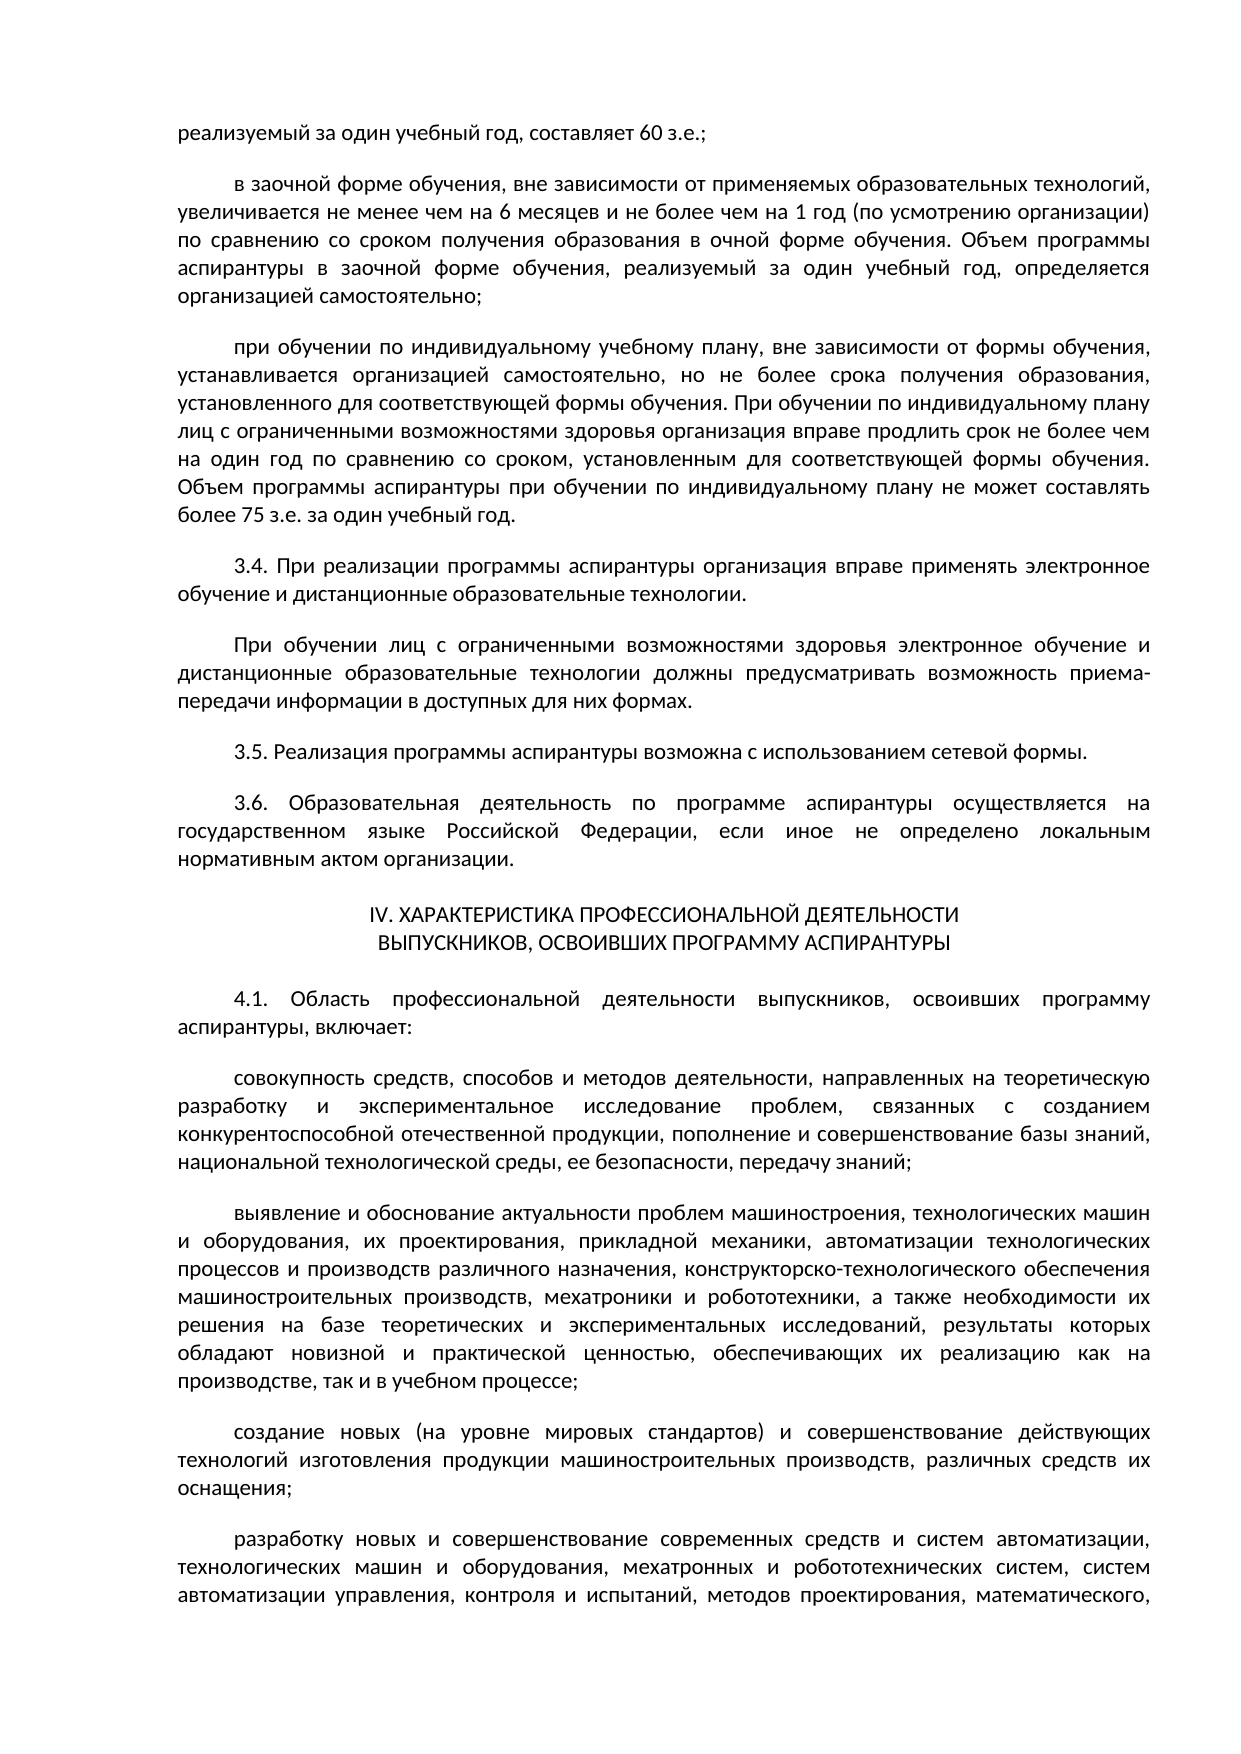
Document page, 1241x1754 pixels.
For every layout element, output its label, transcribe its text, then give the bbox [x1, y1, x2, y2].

text 3.6. Образовательная деятельность по программе аспирантуры осуществляется на государственном языке Российской Федерации, если иное не определено локальным нормативным актом организации. [177, 788, 1152, 872]
text совокупность средств, способов и методов деятельности, направленных на теоретическую разработку и экспериментальное исследование проблем, связанных с созданием конкурентоспособной отечественной продукции, пополнение и совершенствование базы знаний, национальной технологической среды, ее безопасности, передачу знаний; [177, 1063, 1152, 1175]
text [177, 1524, 1152, 1608]
text выявление и обоснование актуальности проблем машиностроения, технологических машин и оборудования, их проектирования, прикладной механики, автоматизации технологических процессов и производств различного назначения, конструкторско-технологического обеспечения машиностроительных производств, мехатроники и робототехники, а также необходимости их решения на базе теоретических и экспериментальных исследований, результаты которых обладают новизной и практической ценностью, обеспечивающих их реализацию как на производстве, так и в учебном процессе; [177, 1198, 1152, 1394]
text в заочной форме обучения, вне зависимости от применяемых образовательных технологий, увеличивается не менее чем на 6 месяцев и не более чем на 1 год (по усмотрению организации) по сравнению со сроком получения образования в очной форме обучения. Объем программы аспирантуры в заочной форме обучения, реализуемый за один учебный год, определяется организацией самостоятельно; [177, 169, 1152, 309]
text IV. ХАРАКТЕРИСТИКА ПРОФЕССИОНАЛЬНОЙ ДЕЯТЕЛЬНОСТИ [177, 900, 1152, 928]
text 3.5. Реализация программы аспирантуры возможна с использованием сетевой формы. [177, 737, 1152, 765]
text при обучении по индивидуальному учебному плану, вне зависимости от формы обучения, устанавливается организацией самостоятельно, но не более срока получения образования, установленного для соответствующей формы обучения. При обучении по индивидуальному плану лиц с ограниченными возможностями здоровья организация вправе продлить срок не более чем на один год по сравнению со сроком, установленным для соответствующей формы обучения. Объем программы аспирантуры при обучении по индивидуальному плану не может составлять более 75 з.е. за один учебный год. [177, 332, 1152, 528]
text 3.4. При реализации программы аспирантуры организация вправе применять электронное обучение и дистанционные образовательные технологии. [177, 551, 1152, 607]
text создание новых (на уровне мировых стандартов) и совершенствование действующих технологий изготовления продукции машиностроительных производств, различных средств их оснащения; [177, 1417, 1152, 1501]
text При обучении лиц с ограниченными возможностями здоровья электронное обучение и дистанционные образовательные технологии должны предусматривать возможность приема-передачи информации в доступных для них формах. [177, 630, 1152, 714]
text ВЫПУСКНИКОВ, ОСВОИВШИХ ПРОГРАММУ АСПИРАНТУРЫ [177, 928, 1152, 956]
text 4.1. Область профессиональной деятельности выпускников, освоивших программу аспирантуры, включает: [177, 984, 1152, 1040]
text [177, 118, 1152, 146]
